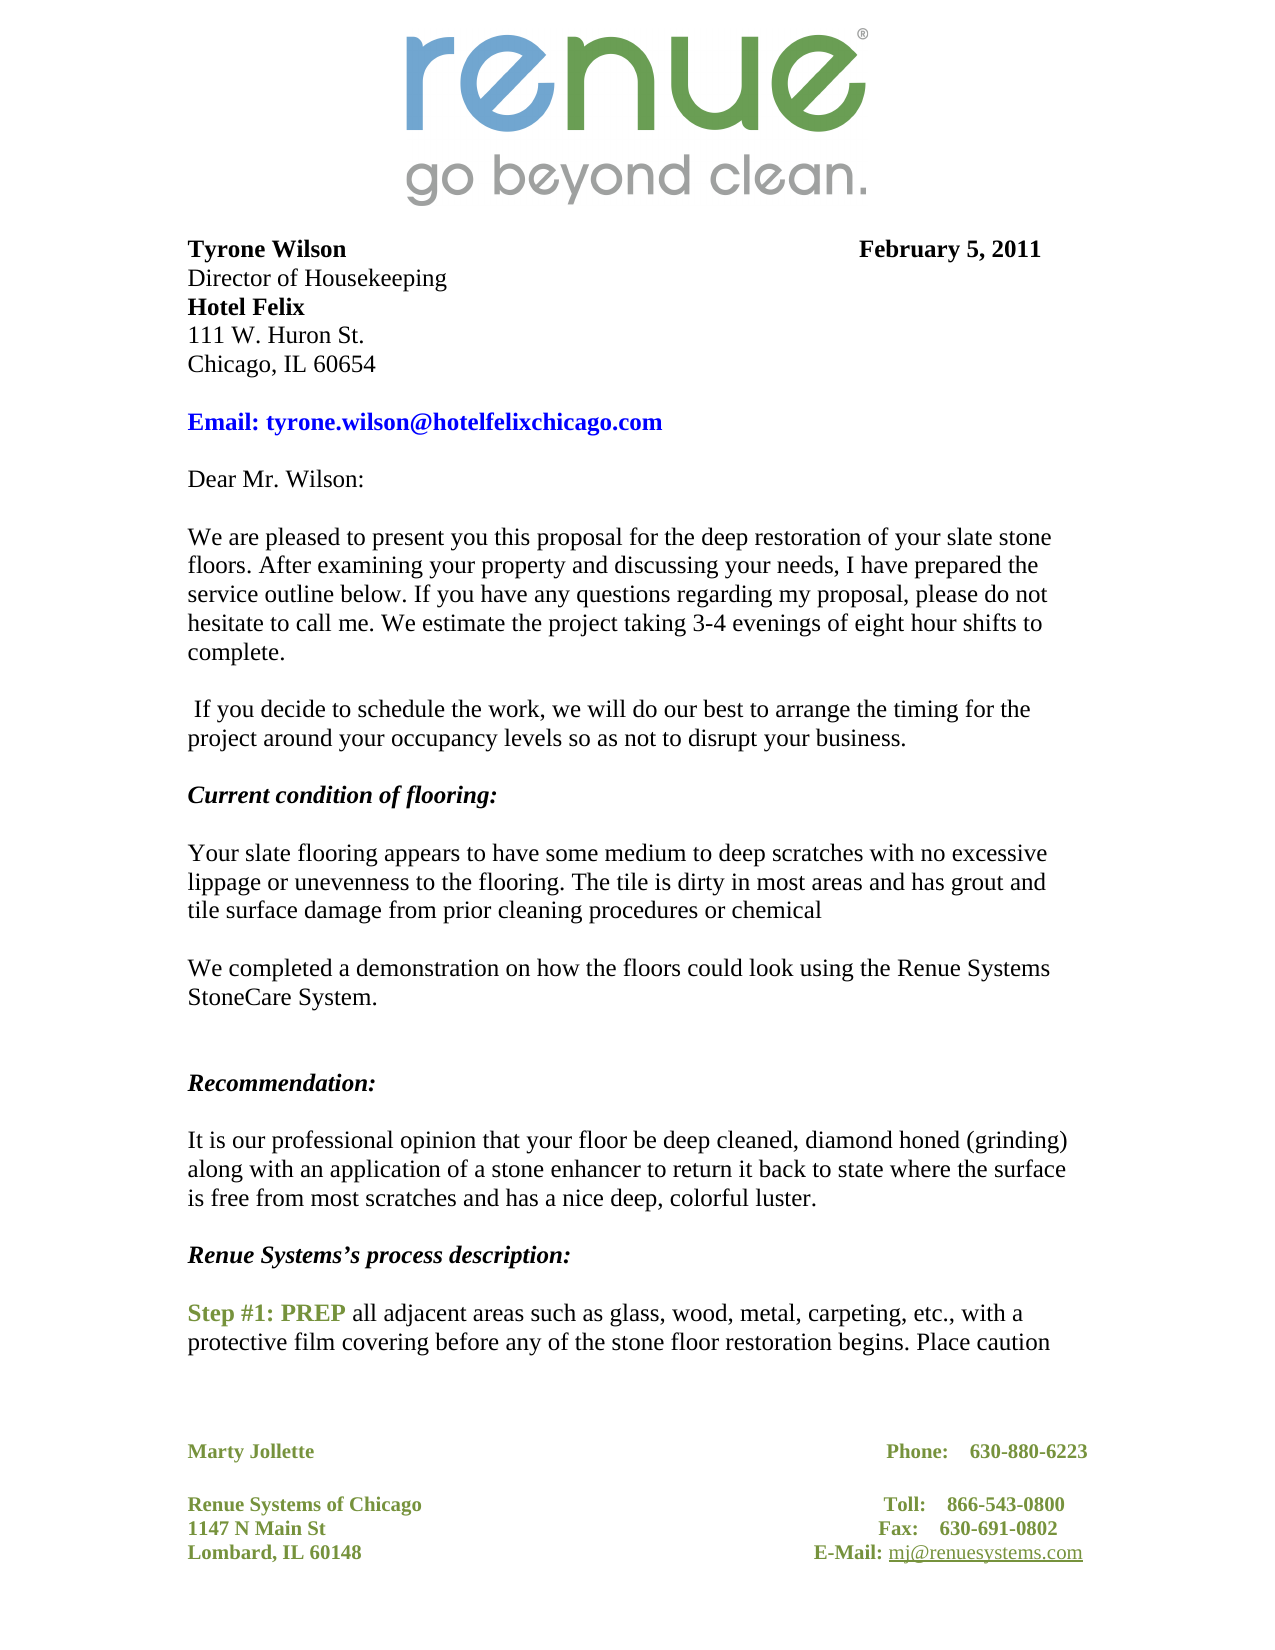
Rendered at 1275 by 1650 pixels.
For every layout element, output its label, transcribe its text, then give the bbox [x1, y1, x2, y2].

text It is our professional opinion that your floor be deep cleaned, diamond honed (grinding) along with an application of a stone enhancer to return it back to state where the surface is free from most scratches and has a nice deep, colorful luster. [187, 1125, 1087, 1212]
picture [406, 28, 869, 206]
text Your slate flooring appears to have some medium to deep scratches with no excessive lippage or unevenness to the flooring. The tile is dirty in most areas and has grout and tile surface damage from prior cleaning procedures or chemical [187, 838, 1087, 924]
text Current condition of flooring: [187, 780, 1087, 809]
text Recommendation: [187, 1068, 1087, 1097]
text If you decide to schedule the work, we will do our best to arrange the timing for the project around your occupancy levels so as not to disrupt your business. [187, 694, 1087, 752]
text Dear Mr. Wilson: [187, 464, 1087, 493]
text 111 W. Huron St. [187, 320, 1087, 349]
text Hotel Felix [187, 292, 1087, 320]
text We are pleased to present you this proposal for the deep restoration of your slate stone floors. After examining your property and discussing your needs, I have prepared the service outline below. If you have any questions regarding my proposal, please do not hesitate to call me. We estimate the project taking 3-4 evenings of eight hour shifts to complete. [187, 522, 1087, 665]
text Tyrone Wilson February 5, 2011 [187, 234, 1087, 263]
text Renue Systems’s process description: [187, 1240, 1087, 1269]
text Chicago, IL 60654 [187, 349, 1087, 378]
text Email: tyrone.wilson@hotelfelixchicago.com [187, 407, 1087, 435]
text We completed a demonstration on how the floors could look using the Renue Systems StoneCare System. [187, 953, 1087, 1010]
text Director of Housekeeping [187, 263, 1087, 292]
